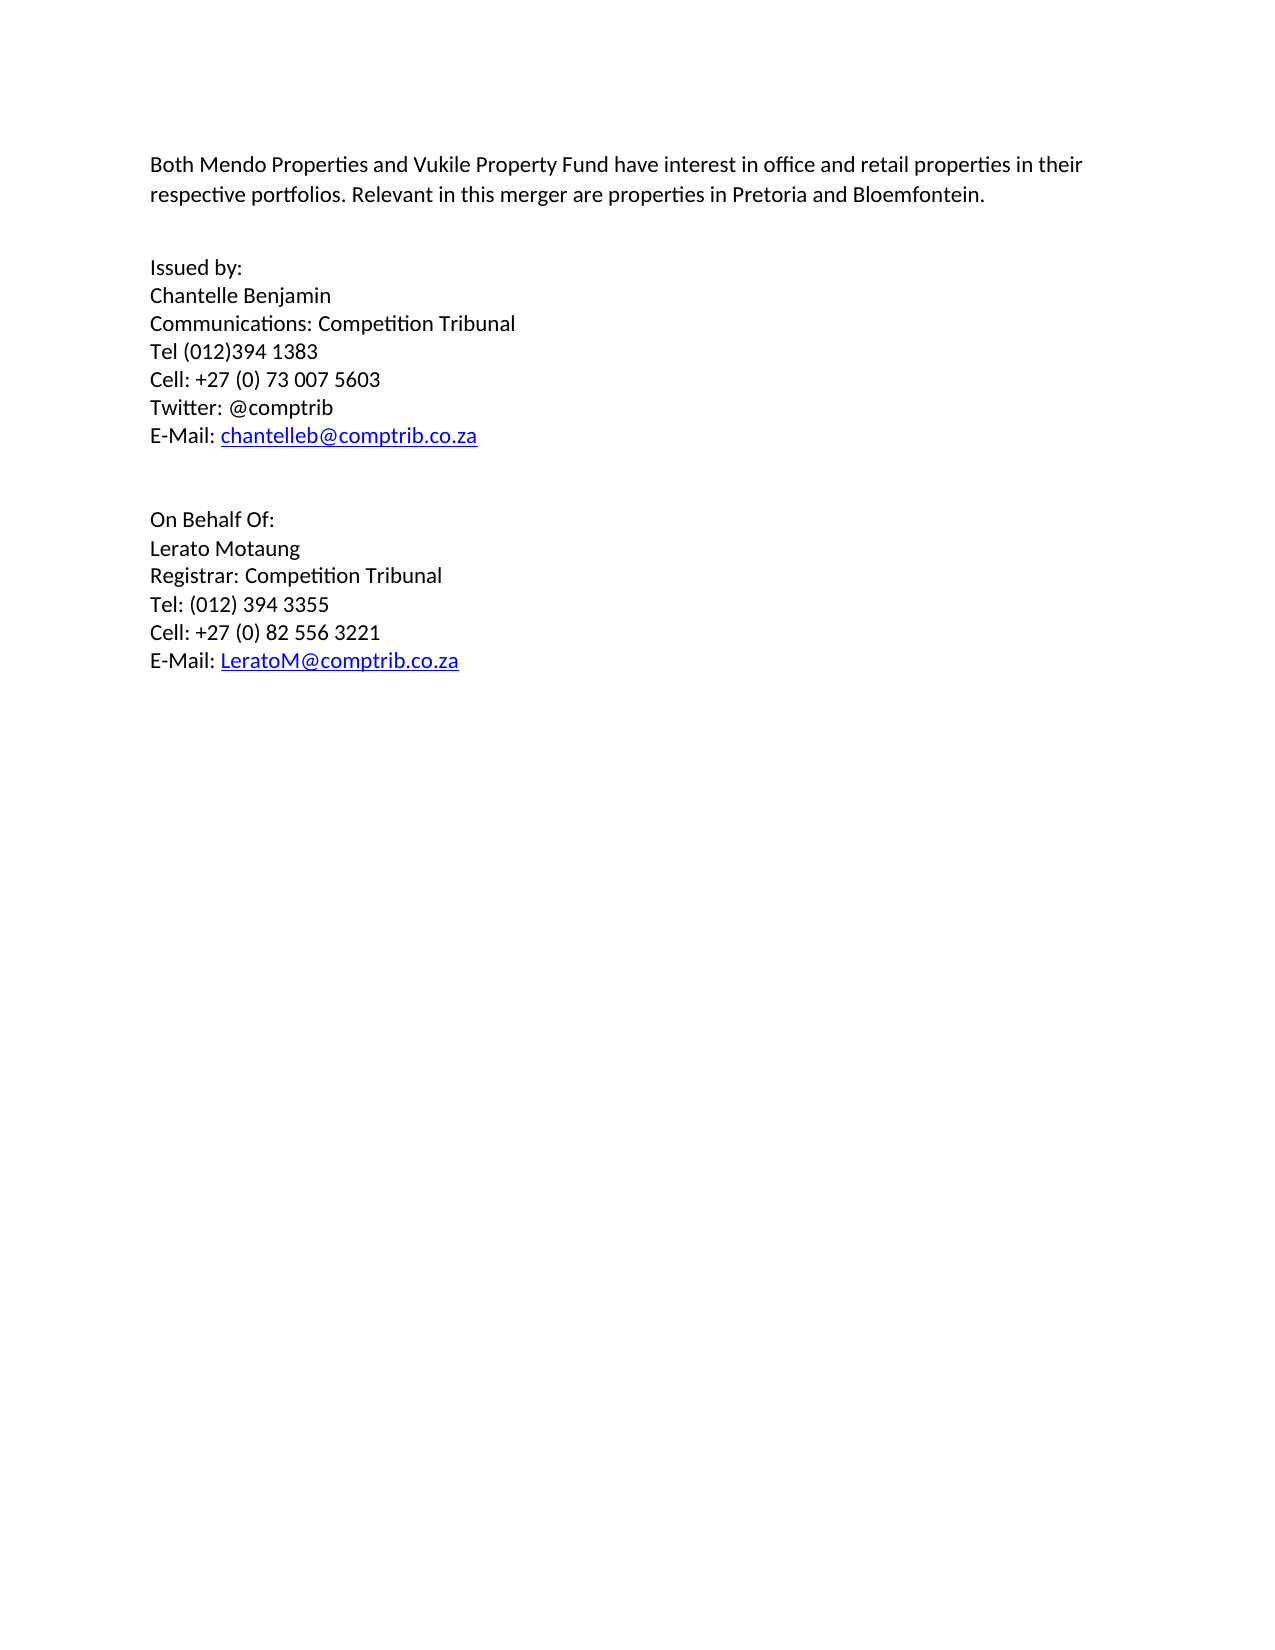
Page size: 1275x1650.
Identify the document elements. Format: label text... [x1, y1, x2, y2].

text Tel (012)394 1383 [150, 337, 1125, 366]
text Twitter: @comptrib [150, 393, 1125, 422]
text Both Mendo Properties and Vukile Property Fund have interest in office and retail properties in their respective portfolios. Relevant in this merger are properties in Pretoria and Bloemfontein. [150, 150, 1125, 208]
text On Behalf Of: [150, 506, 1125, 534]
text E-Mail: LeratoM@comptrib.co.za [150, 646, 1125, 674]
text Cell: +27 (0) 73 007 5603 [150, 366, 1125, 393]
text Registrar: Competition Tribunal [150, 562, 1125, 590]
text Cell: +27 (0) 82 556 3221 [150, 618, 1125, 646]
text Communications: Competition Tribunal [150, 309, 1125, 337]
text Chantelle Benjamin [150, 281, 1125, 309]
text Lerato Motaung [150, 534, 1125, 562]
text Tel: (012) 394 3355 [150, 590, 1125, 618]
text Issued by: [150, 253, 1125, 281]
text E-Mail: chantelleb@comptrib.co.za [150, 422, 1125, 449]
